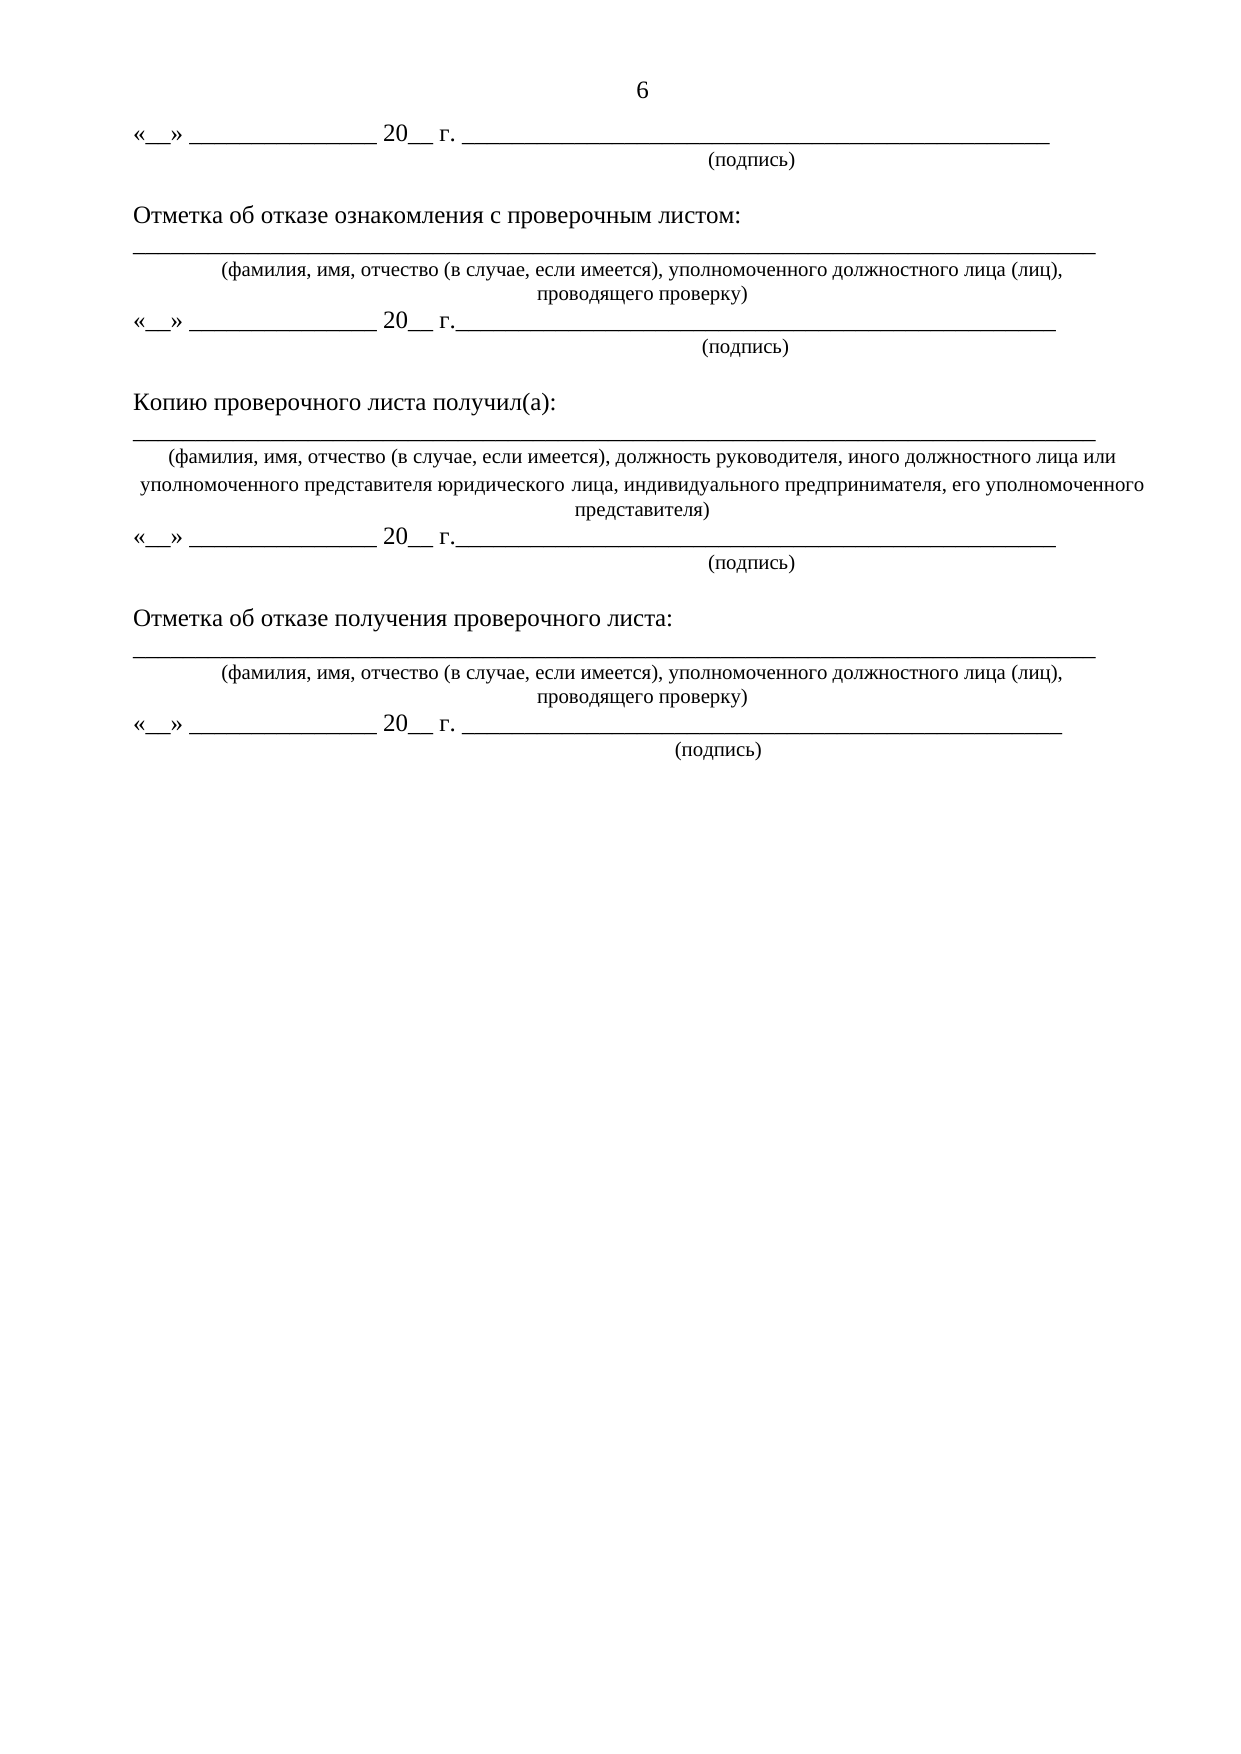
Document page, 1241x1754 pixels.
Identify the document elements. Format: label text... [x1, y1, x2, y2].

text (подпись) [133, 334, 1152, 358]
text «__» _______________ 20__ г.________________________________________________ [133, 305, 1152, 334]
text Отметка об отказе ознакомления с проверочным листом: [133, 200, 1152, 228]
text (фамилия, имя, отчество (в случае, если имеется), уполномоченного должностного лица (лиц), [133, 660, 1152, 684]
text «__» _______________ 20__ г. ________________________________________________ [133, 708, 1152, 737]
text проводящего проверку) [133, 684, 1152, 708]
text Копию проверочного листа получил(а): [133, 387, 1152, 416]
text (фамилия, имя, отчество (в случае, если имеется), должность руководителя, иного должностного лица или уполномоченного представителя юридического лица, индивидуального предпринимателя, его уполномоченного представителя) [133, 444, 1152, 521]
text (подпись) [133, 147, 1152, 171]
text (фамилия, имя, отчество (в случае, если имеется), уполномоченного должностного лица (лиц), [133, 257, 1152, 281]
text «__» _______________ 20__ г. _______________________________________________ [133, 118, 1152, 147]
text _____________________________________________________________________________ [133, 632, 1152, 660]
text _____________________________________________________________________________ [133, 228, 1152, 257]
text «__» _______________ 20__ г.________________________________________________ [133, 521, 1152, 550]
text (подпись) [133, 550, 1152, 574]
text Отметка об отказе получения проверочного листа: [133, 603, 1152, 632]
text _____________________________________________________________________________ [133, 416, 1152, 444]
text (подпись) [133, 737, 1152, 761]
text проводящего проверку) [133, 281, 1152, 305]
